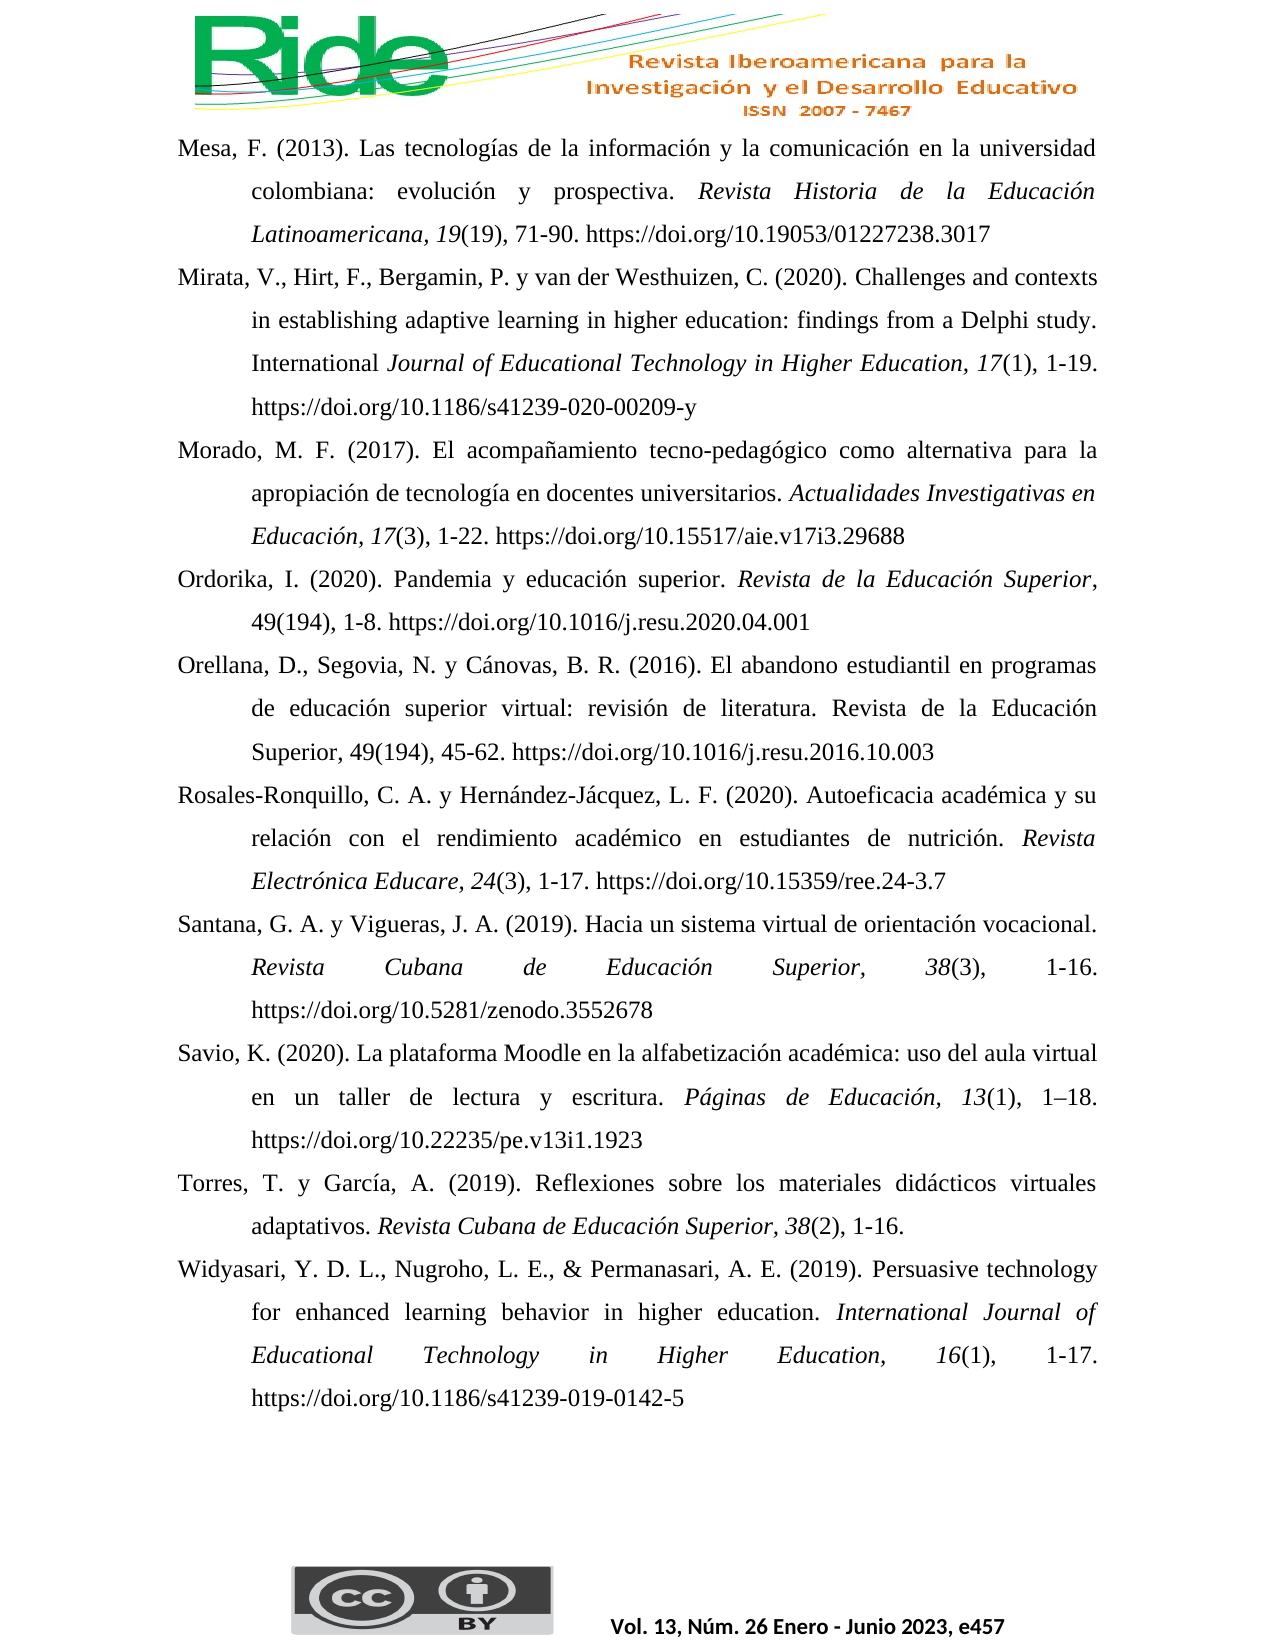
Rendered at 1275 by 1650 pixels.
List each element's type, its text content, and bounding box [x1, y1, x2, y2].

picture [194, 14, 1081, 119]
text Mesa, F. (2013). Las tecnologías de la información y la comunicación en la universidad colombiana: evolución y prospectiva. Revista Historia de la Educación Latinoamericana, 19(19), 71-90. https://doi.org/10.19053/01227238.3017 [177, 133, 1098, 248]
text Ordorika, I. (2020). Pandemia y educación superior. Revista de la Educación Superior, 49(194), 1-8. https://doi.org/10.1016/j.resu.2020.04.001 [177, 564, 1098, 636]
text Savio, K. (2020). La plataforma Moodle en la alfabetización académica: uso del aula virtual en un taller de lectura y escritura. Páginas de Educación, 13(1), 1–18. https://doi.org/10.22235/pe.v13i1.1923 [177, 1038, 1098, 1153]
text Santana, G. A. y Vigueras, J. A. (2019). Hacia un sistema virtual de orientación vocacional. Revista Cubana de Educación Superior, 38(3), 1-16. https://doi.org/10.5281/zenodo.3552678 [177, 909, 1098, 1024]
picture [291, 1566, 554, 1635]
text Orellana, D., Segovia, N. y Cánovas, B. R. (2016). El abandono estudiantil en programas de educación superior virtual: revisión de literatura. Revista de la Educación Superior, 49(194), 45-62. https://doi.org/10.1016/j.resu.2016.10.003 [177, 650, 1098, 765]
text Mirata, V., Hirt, F., Bergamin, P. y van der Westhuizen, C. (2020). Challenges and contexts in establishing adaptive learning in higher education: findings from a Delphi study. International Journal of Educational Technology in Higher Education, 17(1), 1-19. https://doi.org/10.1186/s41239-020-00209-y [177, 262, 1098, 420]
text Morado, M. F. (2017). El acompañamiento tecno-pedagógico como alternativa para la apropiación de tecnología en docentes universitarios. Actualidades Investigativas en Educación, 17(3), 1-22. https://doi.org/10.15517/aie.v17i3.29688 [177, 435, 1098, 550]
text Torres, T. y García, A. (2019). Reflexiones sobre los materiales didácticos virtuales adaptativos. Revista Cubana de Educación Superior, 38(2), 1-16. [177, 1168, 1098, 1240]
text Widyasari, Y. D. L., Nugroho, L. E., & Permanasari, A. E. (2019). Persuasive technology for enhanced learning behavior in higher education. International Journal of Educational Technology in Higher Education, 16(1), 1-17. https://doi.org/10.1186/s41239-019-0142-5 [177, 1254, 1098, 1412]
text Rosales-Ronquillo, C. A. y Hernández-Jácquez, L. F. (2020). Autoeficacia académica y su relación con el rendimiento académico en estudiantes de nutrición. Revista Electrónica Educare, 24(3), 1-17. https://doi.org/10.15359/ree.24-3.7 [177, 780, 1098, 895]
